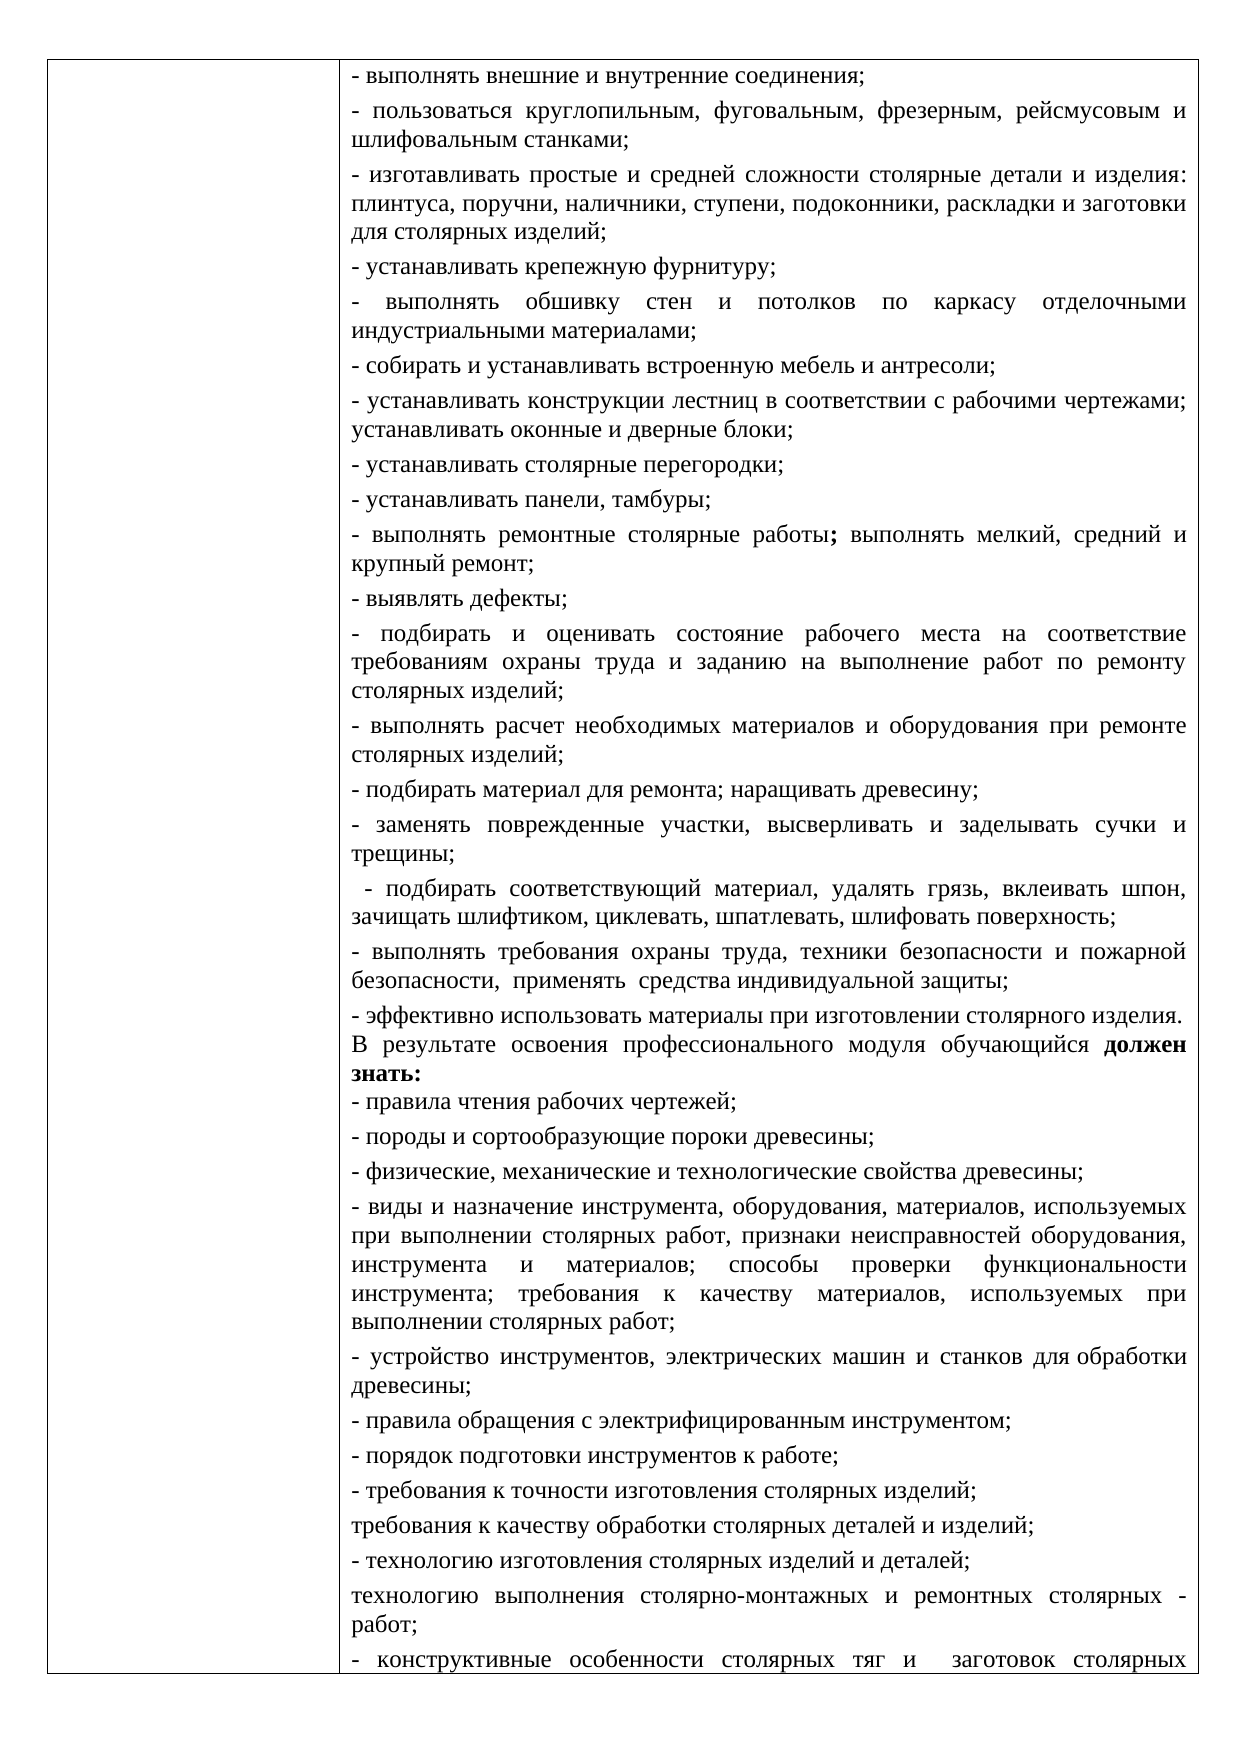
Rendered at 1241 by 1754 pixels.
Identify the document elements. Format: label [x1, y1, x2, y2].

table_cell [340, 60, 1198, 1673]
table_cell [48, 60, 339, 1673]
